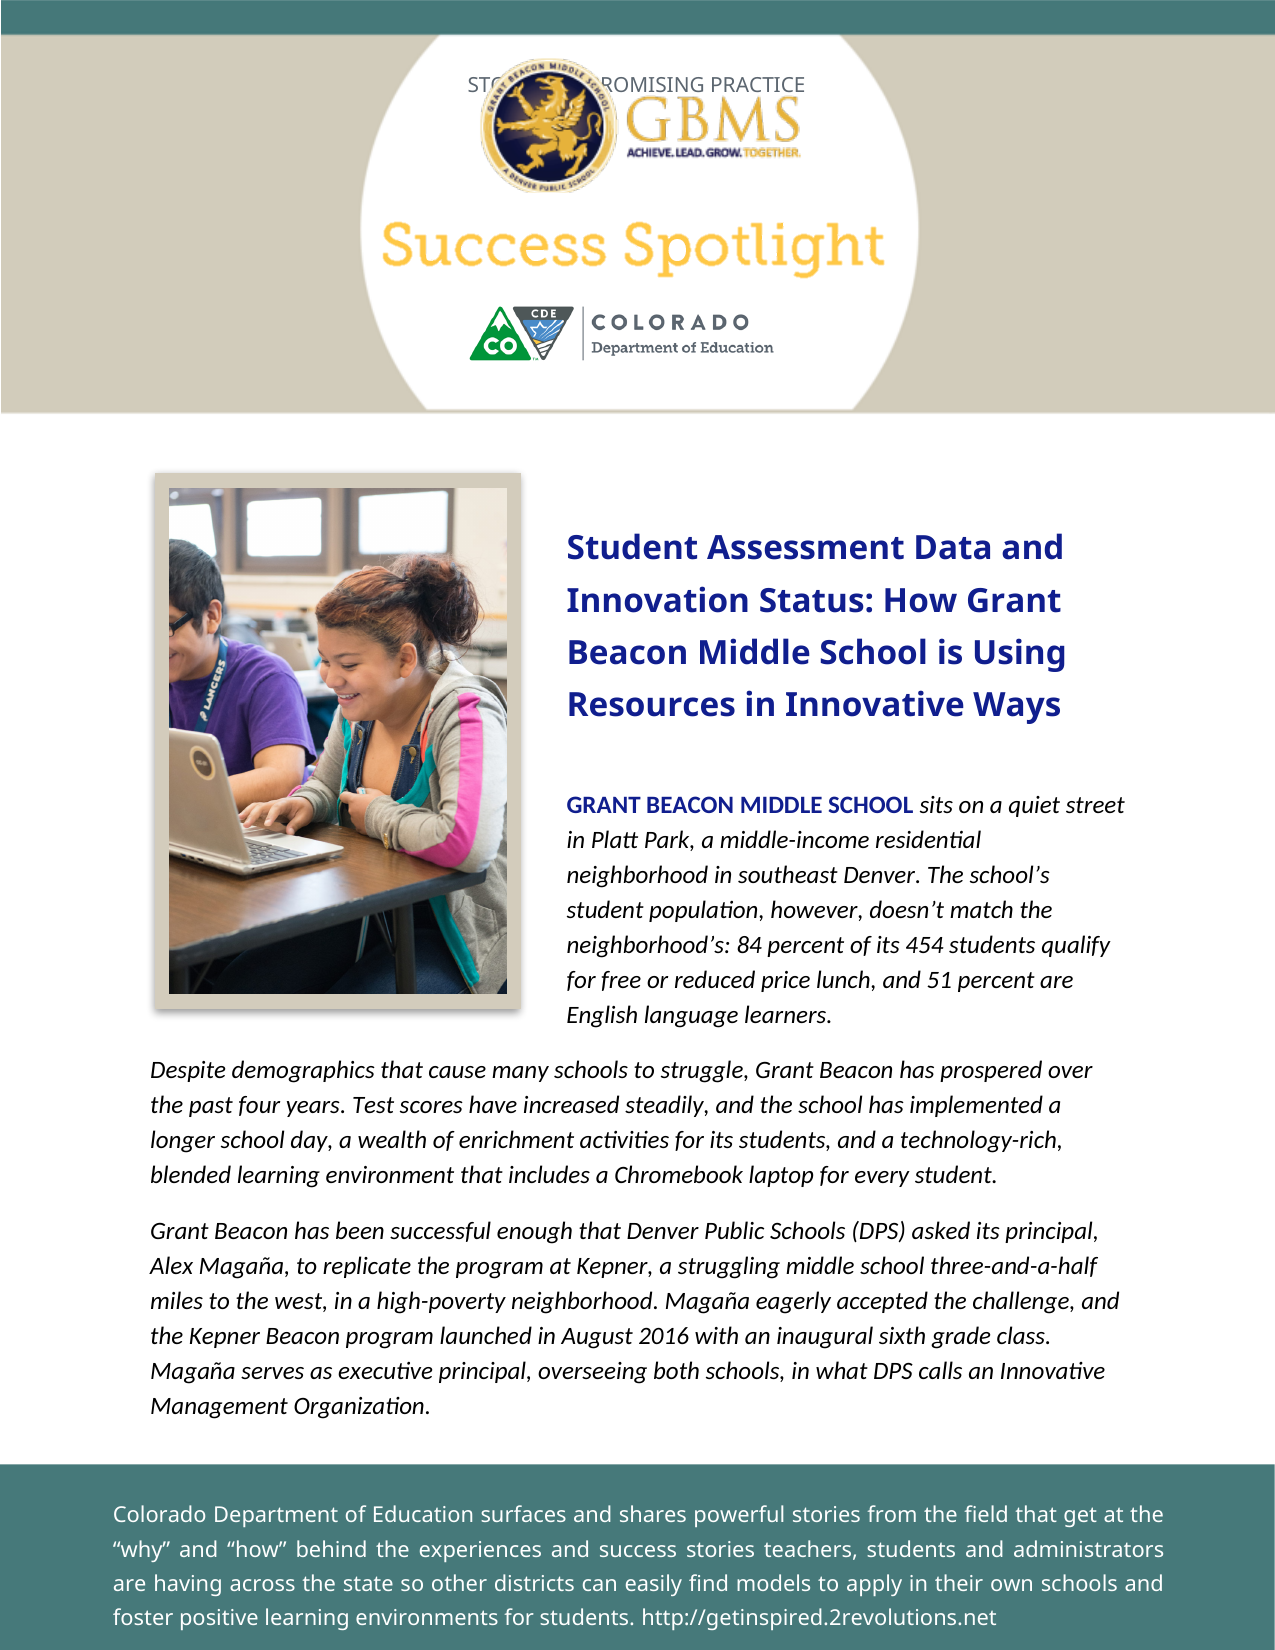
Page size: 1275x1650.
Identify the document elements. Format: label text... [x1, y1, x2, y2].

text Grant Beacon has been successful enough that Denver Public Schools (DPS) asked its principal, Alex Magaña, to replicate the program at Kepner, a struggling middle school three-and-a-half miles to the west, in a high-poverty neighborhood. Magaña eagerly accepted the challenge, and the Kepner Beacon program launched in August 2016 with an inaugural sixth grade class. Magaña serves as executive principal, overseeing both schools, in what DPS calls an Innovative Management Organization. [150, 1215, 1125, 1421]
text GRANT BEACON MIDDLE SCHOOL sits on a quiet street in Platt Park, a middle-income residential neighborhood in southeast Denver. The school’s student population, however, doesn’t match the neighborhood’s: 84 percent of its 454 students qualify for free or reduced price lunch, and 51 percent are English language learners. [150, 789, 1125, 1029]
picture [169, 726, 507, 789]
text Despite demographics that cause many schools to struggle, Grant Beacon has prospered over the past four years. Test scores have increased steadily, and the school has implemented a longer school day, a wealth of enrichment activities for its students, and a technology-rich, blended learning environment that includes a Chromebook laptop for every student. [150, 1054, 1125, 1190]
picture [169, 488, 507, 524]
subtitle Student Assessment Data and Innovation Status: How Grant Beacon Middle School is Using Resources in Innovative Ways [150, 524, 1125, 726]
picture [1, 0, 1275, 436]
